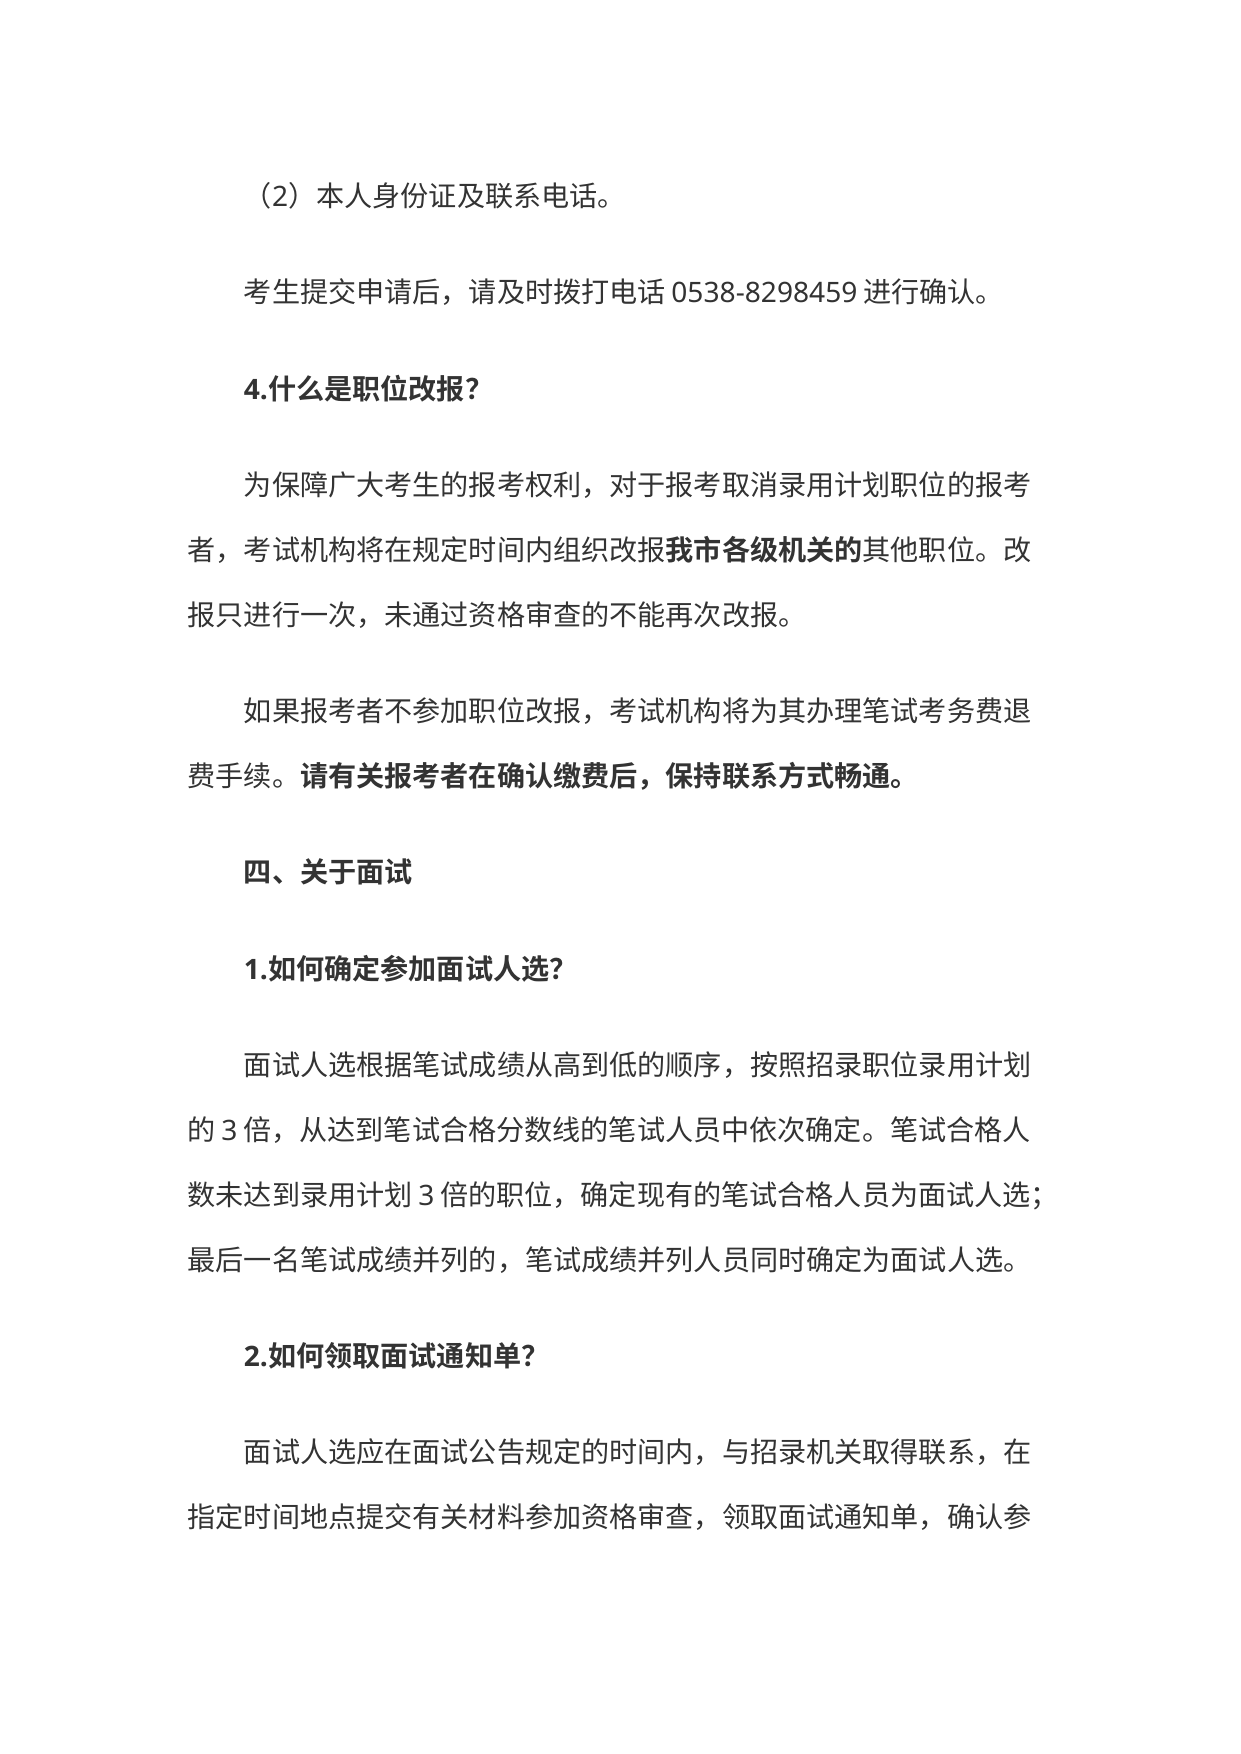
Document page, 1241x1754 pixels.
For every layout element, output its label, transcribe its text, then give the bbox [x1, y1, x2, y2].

text 2.如何领取面试通知单？ [187, 1322, 1053, 1387]
text 如果报考者不参加职位改报，考试机构将为其办理笔试考务费退费手续。请有关报考者在确认缴费后，保持联系方式畅通。 [187, 677, 1053, 807]
text 为保障广大考生的报考权利，对于报考取消录用计划职位的报考者，考试机构将在规定时间内组织改报我市各级机关的其他职位。改报只进行一次，未通过资格审查的不能再次改报。 [187, 451, 1053, 646]
text 四、关于面试 [187, 838, 1053, 903]
text （2）本人身份证及联系电话。 [187, 162, 1053, 227]
text 4.什么是职位改报？ [187, 354, 1053, 419]
text 考生提交申请后，请及时拨打电话0538-8298459进行确认。 [187, 258, 1053, 323]
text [187, 1418, 1053, 1548]
text 1.如何确定参加面试人选？ [187, 934, 1053, 999]
text 面试人选根据笔试成绩从高到低的顺序，按照招录职位录用计划的3倍，从达到笔试合格分数线的笔试人员中依次确定。笔试合格人数未达到录用计划3倍的职位，确定现有的笔试合格人员为面试人选；最后一名笔试成绩并列的，笔试成绩并列人员同时确定为面试人选。 [187, 1031, 1053, 1291]
